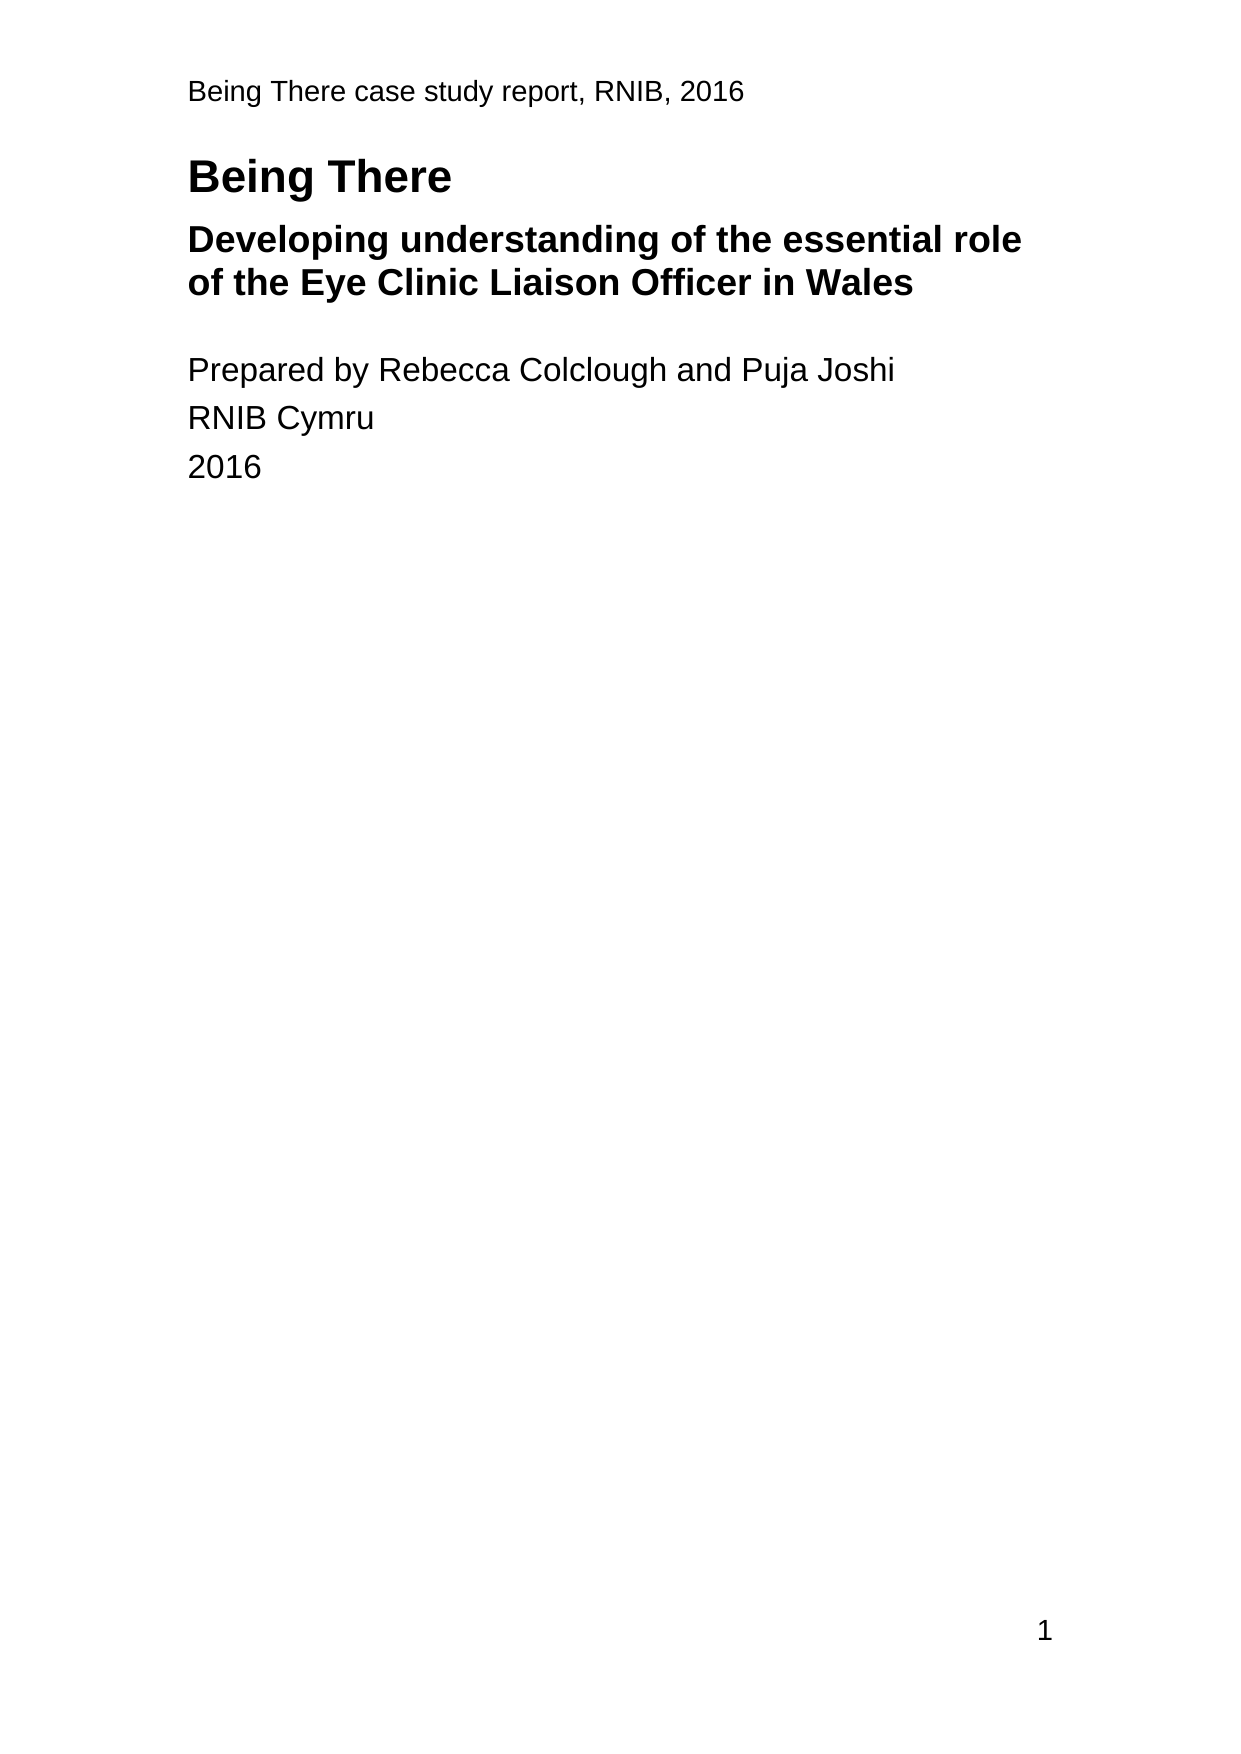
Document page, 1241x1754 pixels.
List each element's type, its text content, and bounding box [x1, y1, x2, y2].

subtitle Prepared by Rebecca Colclough and Puja Joshi [187, 349, 1053, 388]
subtitle RNIB Cymru [187, 398, 1053, 437]
subtitle 2016 [187, 447, 1053, 486]
subtitle Being There [187, 150, 1053, 203]
subtitle Developing understanding of the essential role of the Eye Clinic Liaison Officer in Wales [187, 217, 1053, 303]
